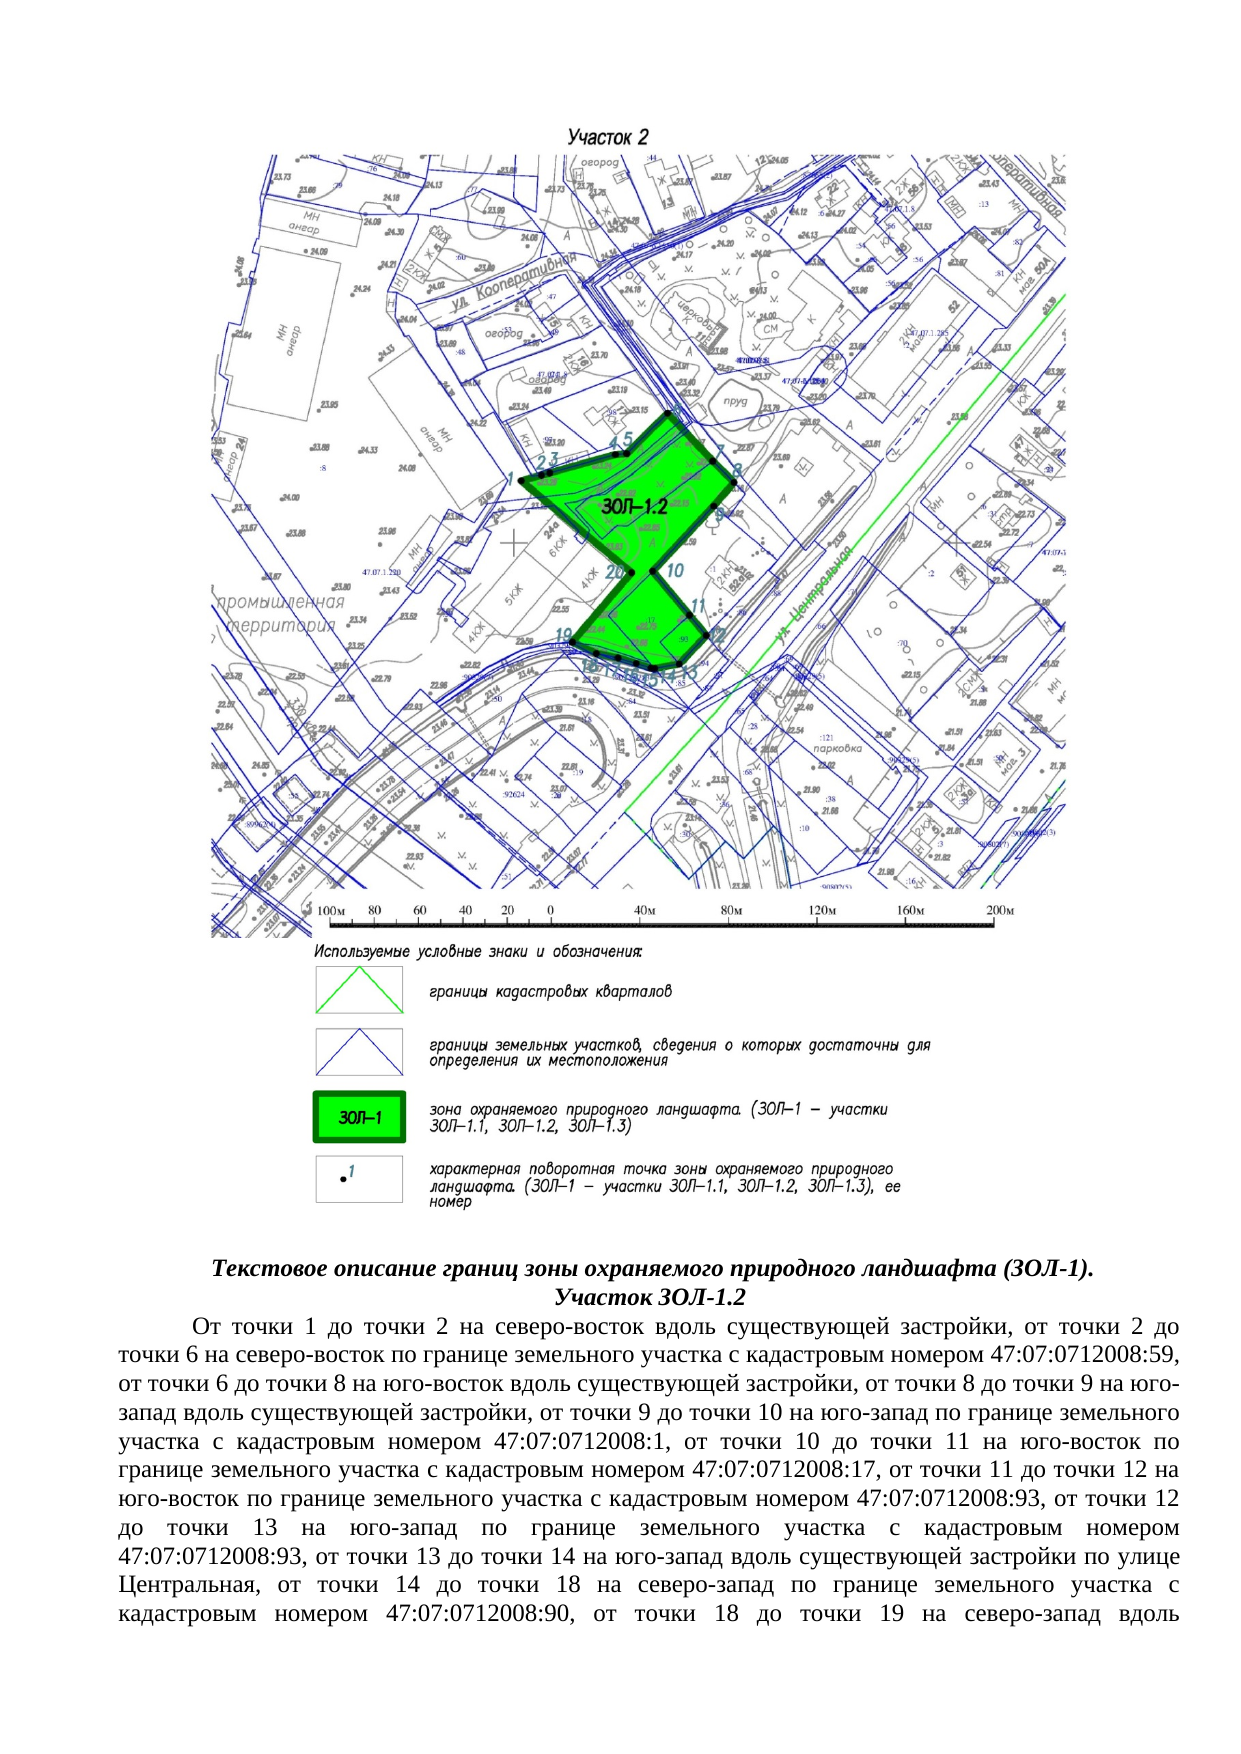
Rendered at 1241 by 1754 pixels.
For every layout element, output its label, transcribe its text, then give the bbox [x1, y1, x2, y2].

picture [174, 118, 1125, 1235]
text Текстовое описание границ зоны охраняемого природного ландшафта (ЗОЛ-1). [118, 1253, 1181, 1282]
text Участок ЗОЛ-1.2 [118, 1282, 1181, 1311]
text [118, 1311, 1181, 1627]
